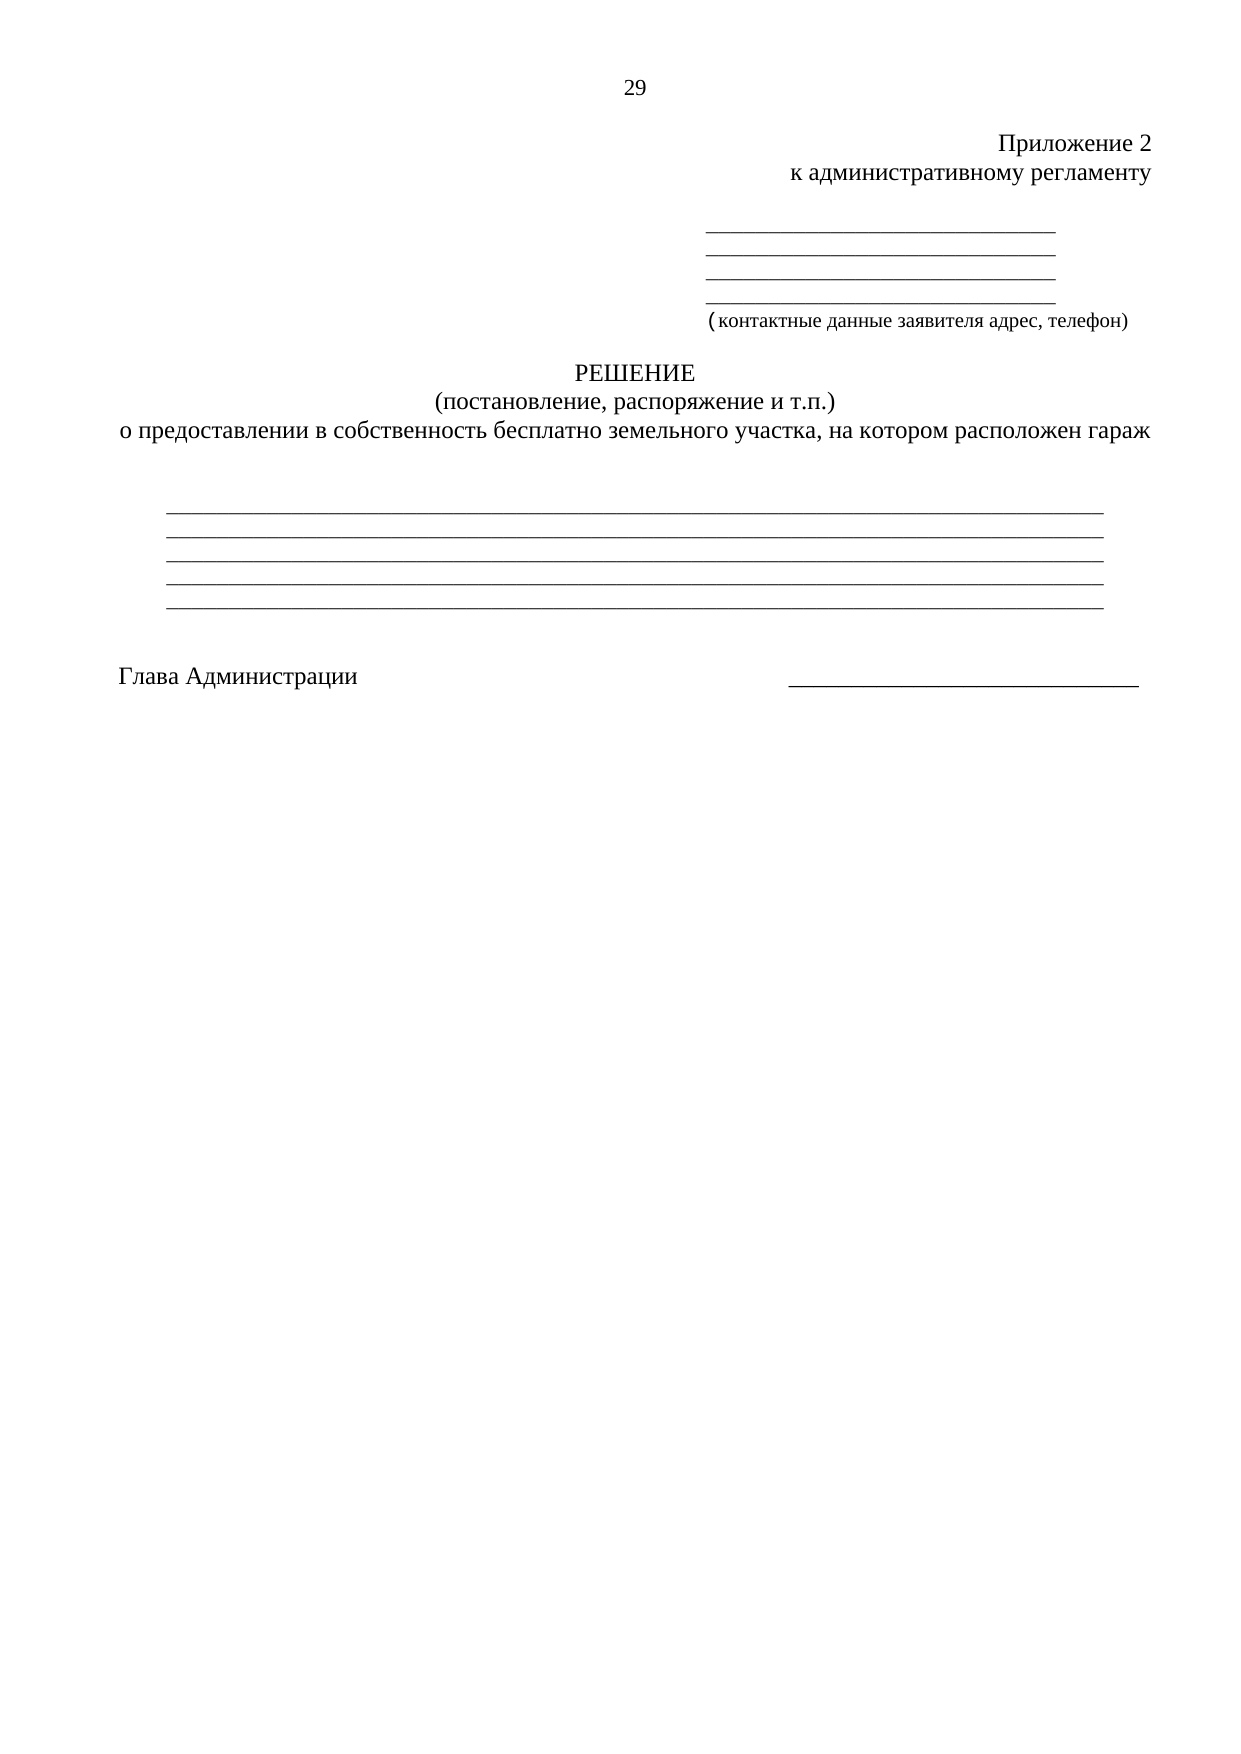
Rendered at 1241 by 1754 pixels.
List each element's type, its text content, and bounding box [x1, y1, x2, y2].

text (постановление, распоряжение и т.п.) [118, 386, 1152, 415]
text ___________________________________________________________________________ [118, 566, 1152, 590]
text ___________________________________________________________________________ [118, 543, 1152, 566]
text о предоставлении в собственность бесплатно земельного участка, на котором расположен гараж [118, 415, 1152, 444]
text (контактные данные заявителя адрес, телефон) [118, 308, 1152, 334]
text ___________________________________________________________________________ [118, 519, 1152, 543]
text ____________________________ [118, 261, 1152, 284]
text ___________________________________________________________________________ [118, 496, 1152, 519]
text к административному регламенту [118, 157, 1152, 186]
text Приложение 2 [118, 128, 1152, 157]
text ____________________________ [118, 284, 1152, 308]
text РЕШЕНИЕ [118, 358, 1152, 386]
text Глава Администрации ____________________________ [118, 661, 1152, 690]
text ___________________________________________________________________________ [118, 590, 1152, 614]
text ____________________________ [118, 214, 1152, 237]
text ____________________________ [118, 237, 1152, 261]
